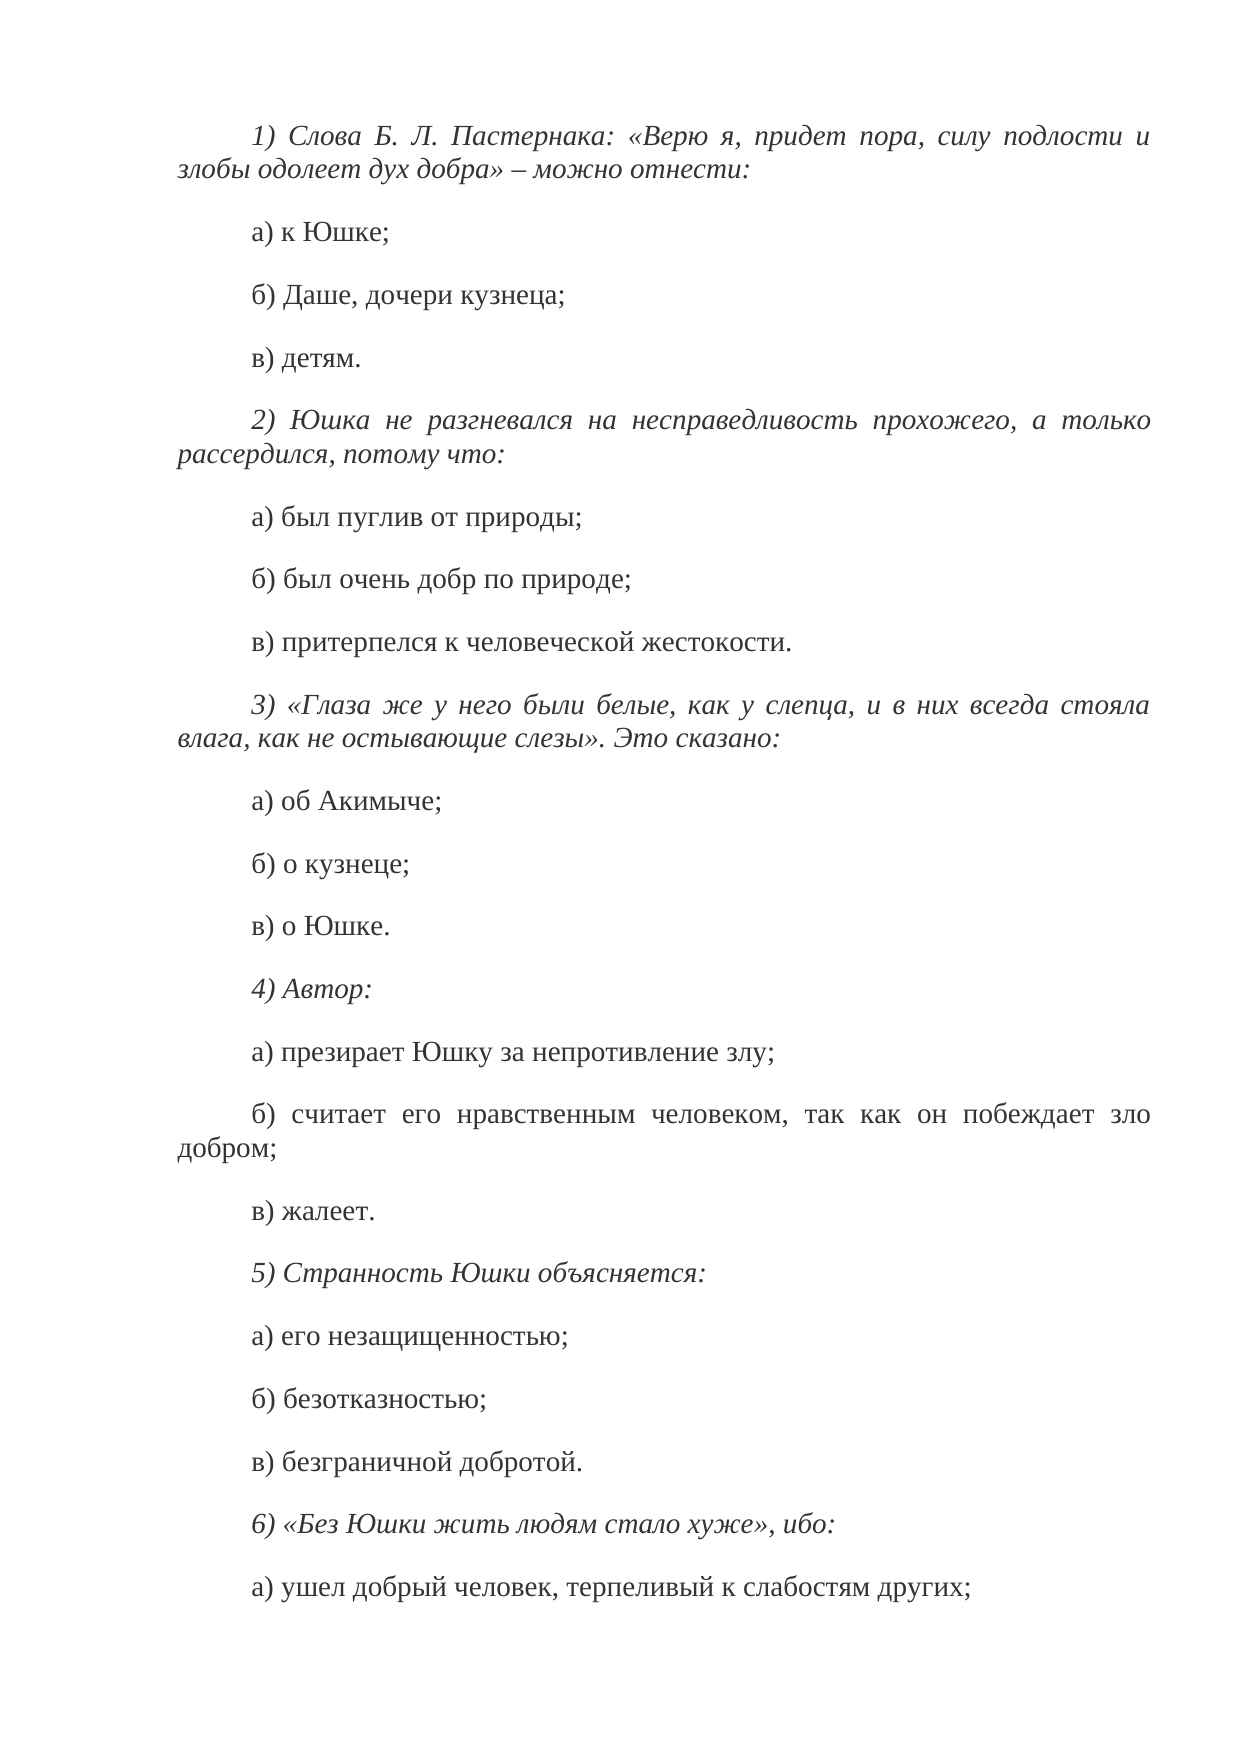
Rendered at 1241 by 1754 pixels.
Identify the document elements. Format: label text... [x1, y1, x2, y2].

text в) детям. [177, 340, 1152, 373]
text в) жалеет. [177, 1193, 1152, 1226]
text а) его незащищенностью; [177, 1318, 1152, 1352]
text а) об Акимыче; [177, 783, 1152, 817]
text 2) Юшка не разгневался на несправедливость прохожего, а только рассердился, потому что: [177, 402, 1152, 469]
text 1) Слова Б. Л. Пастернака: «Верю я, придет пора, силу подлости и злобы одолеет дух добра» – можно отнести: [177, 118, 1152, 185]
text в) безграничной добротой. [177, 1444, 1152, 1477]
text б) о кузнеце; [177, 846, 1152, 879]
text 3) «Глаза же у него были белые, как у слепца, и в них всегда стояла влага, как не остывающие слезы». Это сказано: [177, 687, 1152, 754]
text б) был очень добр по природе; [177, 561, 1152, 595]
text б) безотказностью; [177, 1381, 1152, 1414]
text а) к Юшке; [177, 214, 1152, 248]
text 5) Странность Юшки объясняется: [177, 1256, 1152, 1289]
text а) презирает Юшку за непротивление злу; [177, 1034, 1152, 1067]
text б) Даше, дочери кузнеца; [177, 277, 1152, 311]
text 4) Автор: [177, 971, 1152, 1005]
text в) о Юшке. [177, 908, 1152, 942]
text а) ушел добрый человек, терпеливый к слабостям других; [177, 1569, 1152, 1603]
text а) был пуглив от природы; [177, 499, 1152, 532]
text в) притерпелся к человеческой жестокости. [177, 624, 1152, 658]
text 6) «Без Юшки жить людям стало хуже», ибо: [177, 1506, 1152, 1540]
text б) считает его нравственным человеком, так как он побеждает зло добром; [177, 1097, 1152, 1164]
